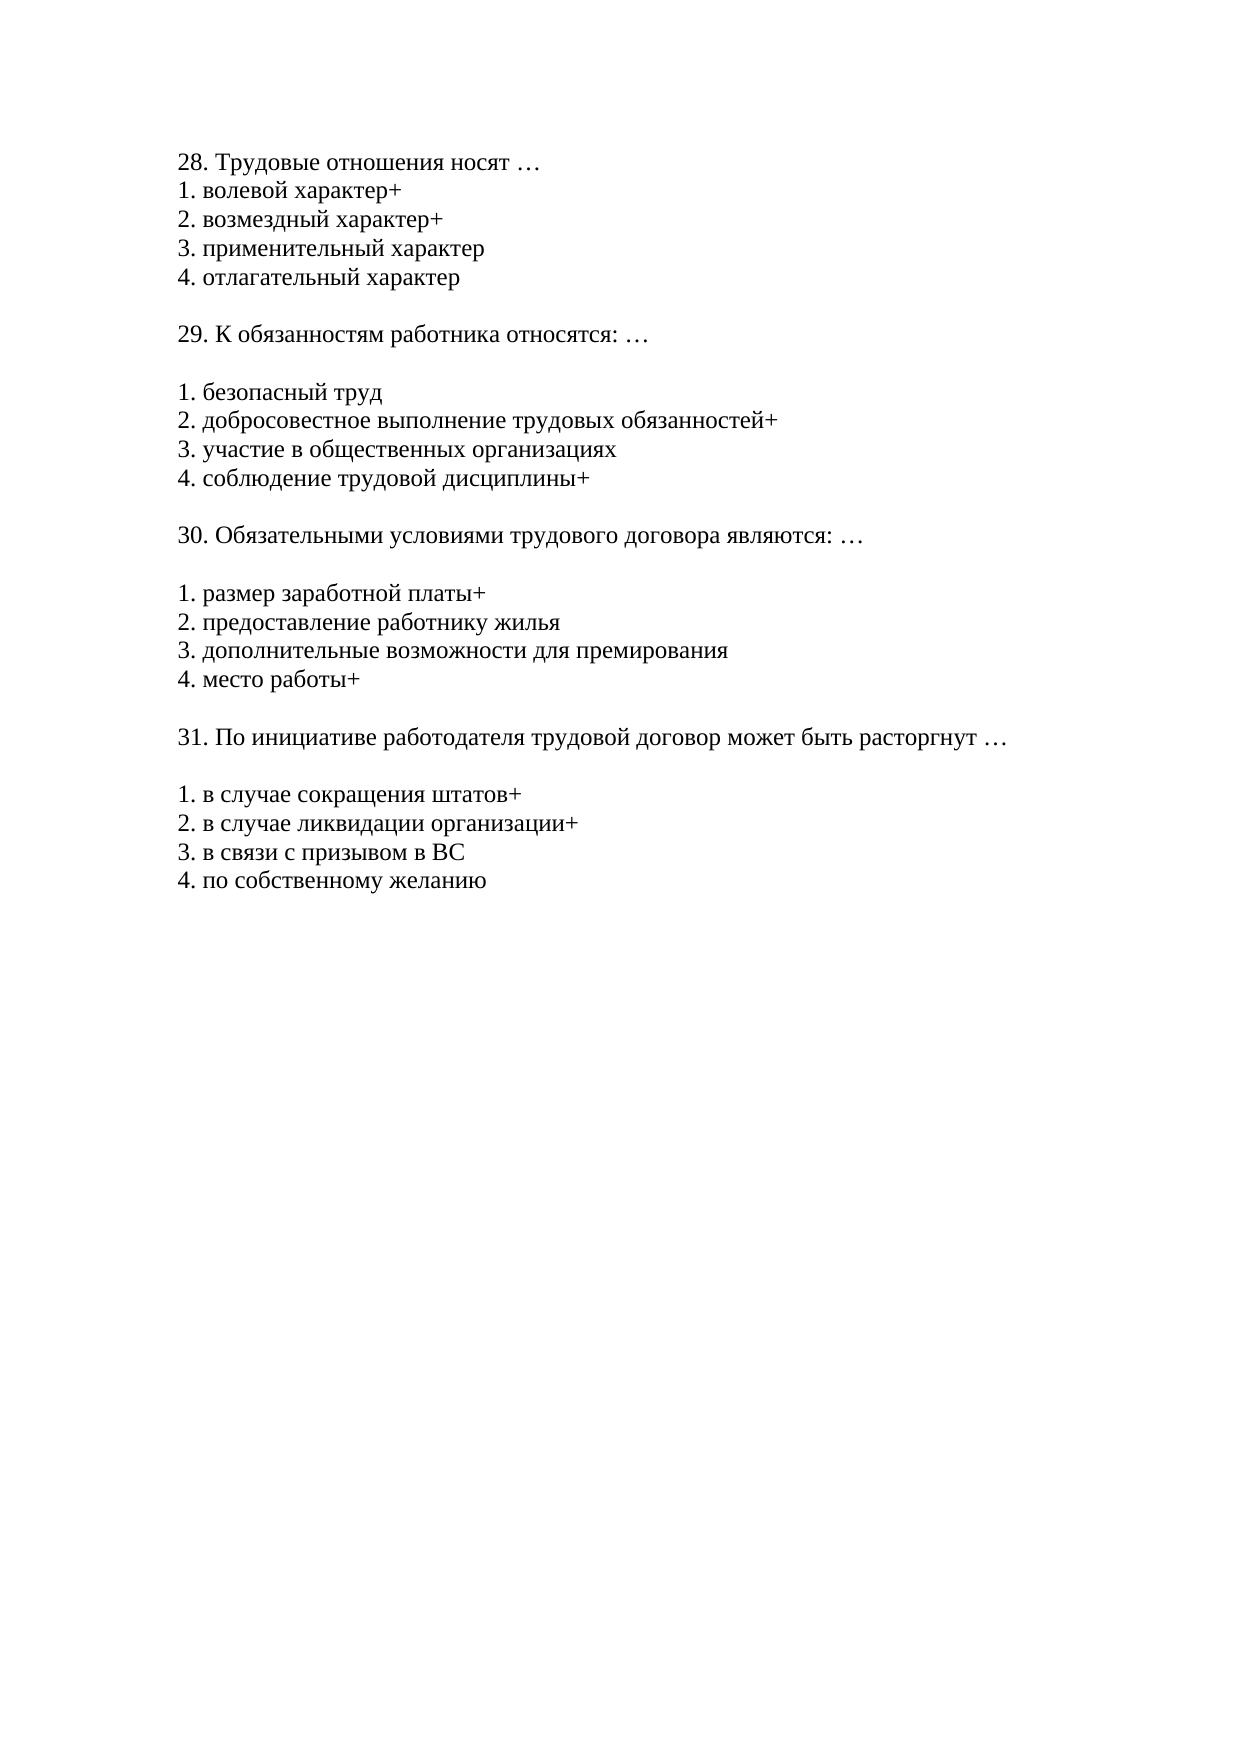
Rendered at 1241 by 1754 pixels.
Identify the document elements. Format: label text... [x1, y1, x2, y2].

text 3. применительный характер [177, 233, 1152, 262]
text 3. дополнительные возможности для премирования [177, 636, 1152, 664]
text 4. по собственному желанию [177, 866, 1152, 894]
text 4. соблюдение трудовой дисциплины+ [177, 463, 1152, 492]
text 1. размер заработной платы+ [177, 578, 1152, 607]
text 28. Трудовые отношения носят … [177, 147, 1152, 176]
text 4. отлагательный характер [177, 262, 1152, 291]
text 2. добросовестное выполнение трудовых обязанностей+ [177, 406, 1152, 434]
text 2. возмездный характер+ [177, 204, 1152, 233]
text 3. в связи с призывом в ВС [177, 837, 1152, 866]
text 30. Обязательными условиями трудового договора являются: … [177, 521, 1152, 549]
text 29. К обязанностям работника относятся: … [177, 319, 1152, 348]
text 2. предоставление работнику жилья [177, 607, 1152, 636]
text 1. в случае сокращения штатов+ [177, 779, 1152, 808]
text 1. безопасный труд [177, 377, 1152, 406]
text 4. место работы+ [177, 664, 1152, 693]
text 3. участие в общественных организациях [177, 434, 1152, 463]
text 1. волевой характер+ [177, 176, 1152, 204]
text 2. в случае ликвидации организации+ [177, 808, 1152, 837]
text 31. По инициативе работодателя трудовой договор может быть расторгнут … [177, 722, 1152, 751]
